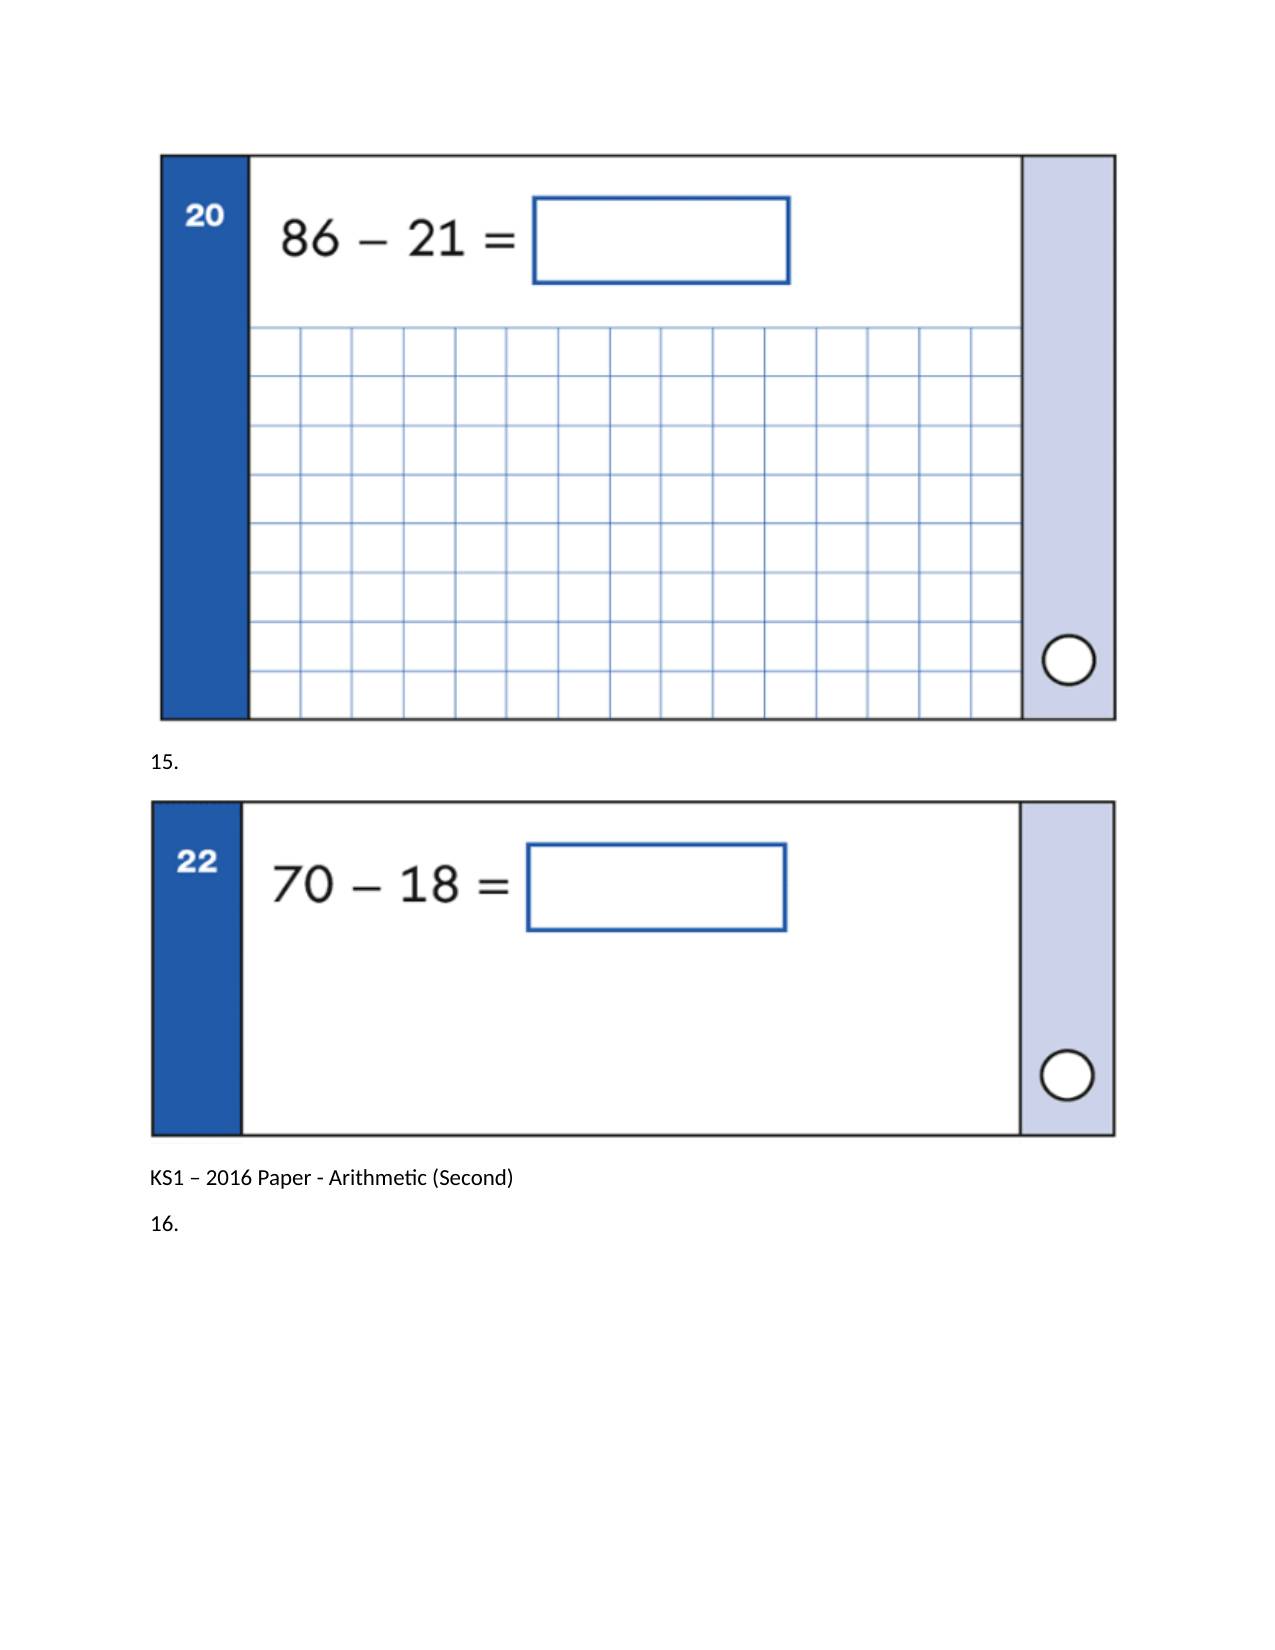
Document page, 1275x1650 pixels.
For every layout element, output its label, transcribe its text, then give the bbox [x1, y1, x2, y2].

text 15. [150, 747, 1125, 775]
text 16. [150, 1209, 1125, 1238]
picture [150, 793, 1125, 1144]
text KS1 – 2016 Paper - Arithmetic (Second) [150, 1163, 1125, 1191]
picture [150, 150, 1125, 729]
